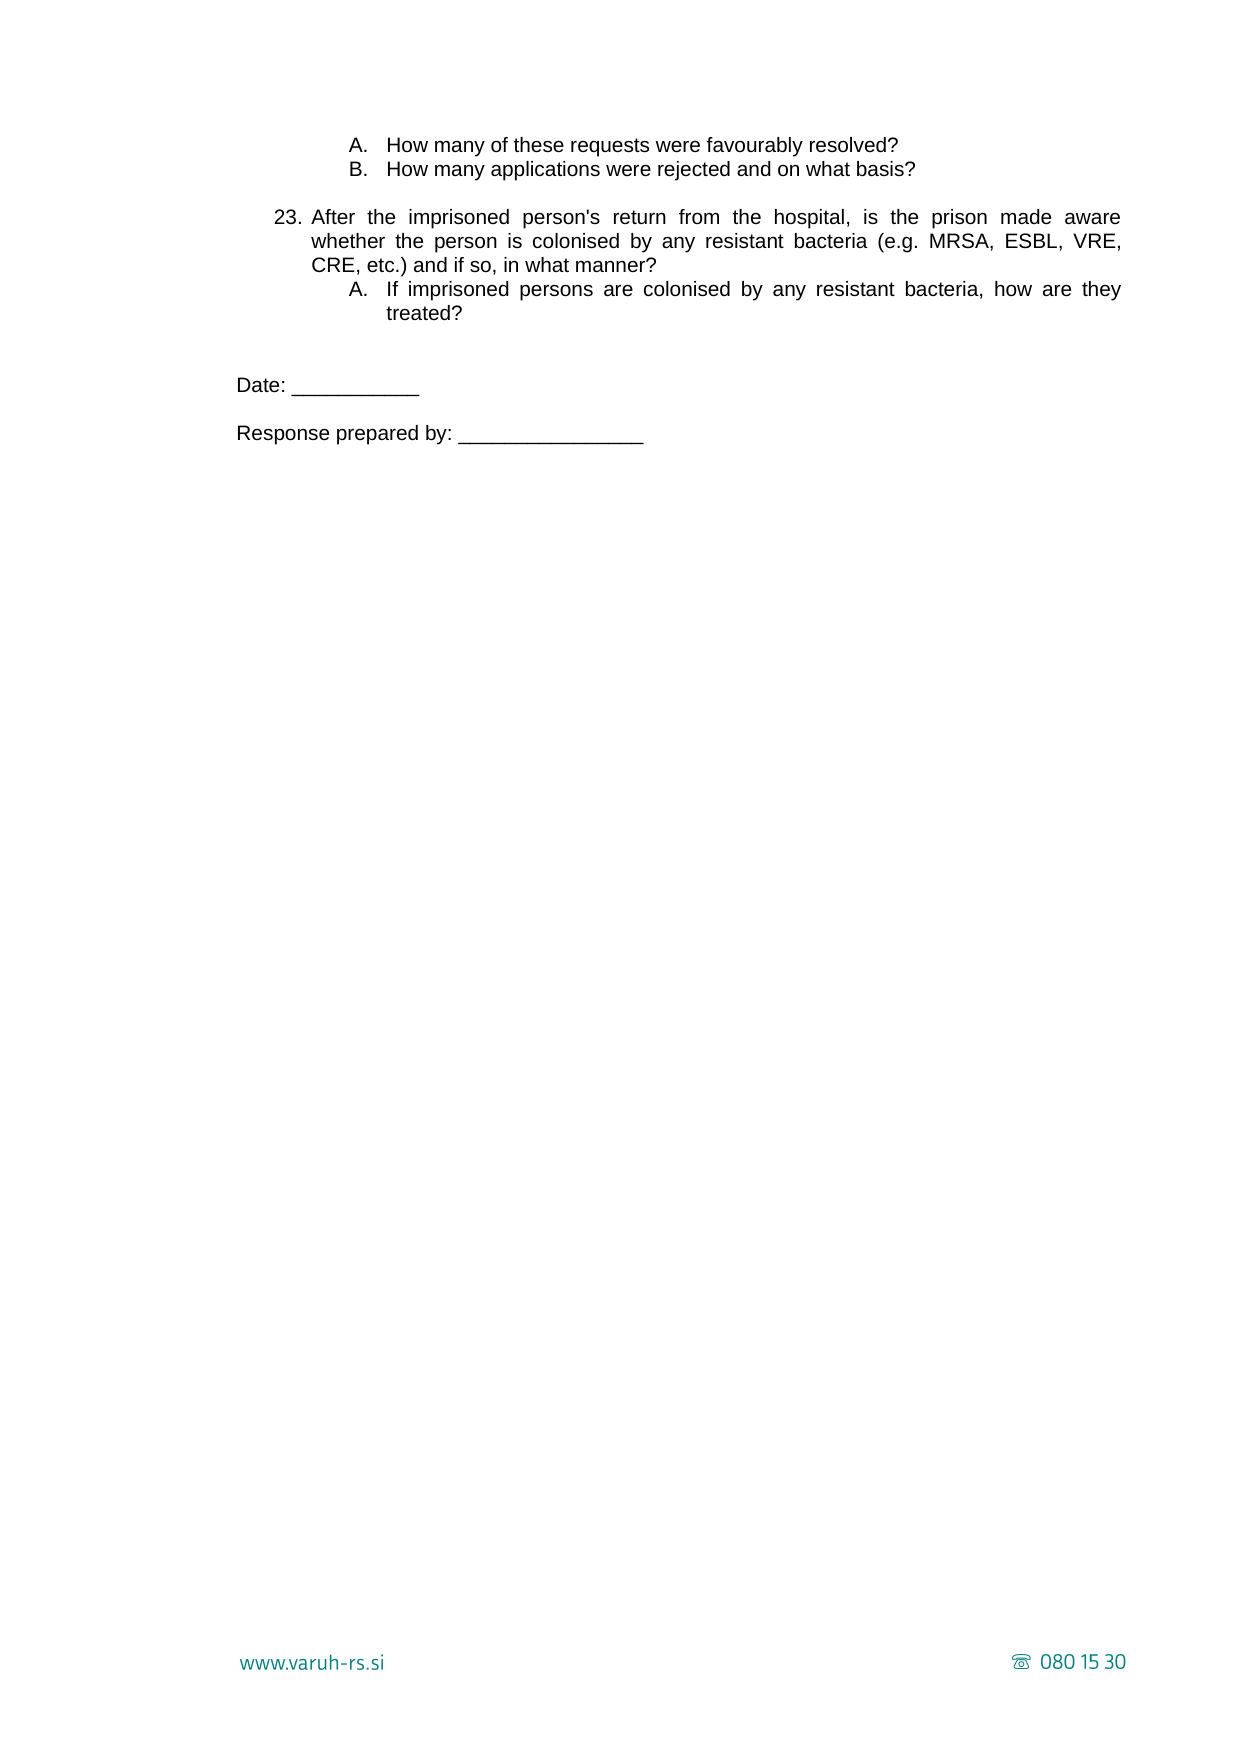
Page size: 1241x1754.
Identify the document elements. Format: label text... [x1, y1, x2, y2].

list After the imprisoned person's return from the hospital, is the prison made aware whether the person is colonised by any resistant bacteria (e.g. MRSA, ESBL, VRE, CRE, etc.) and if so, in what manner? [274, 205, 1123, 277]
list How many of these requests were favourably resolved? [349, 133, 1123, 157]
list If imprisoned persons are colonised by any resistant bacteria, how are they treated? [349, 277, 1123, 324]
list How many applications were rejected and on what basis? [349, 157, 1123, 181]
text Response prepared by: ________________ [236, 420, 1123, 444]
text Date: ___________ [236, 372, 1123, 396]
picture [1, 1622, 1241, 1754]
